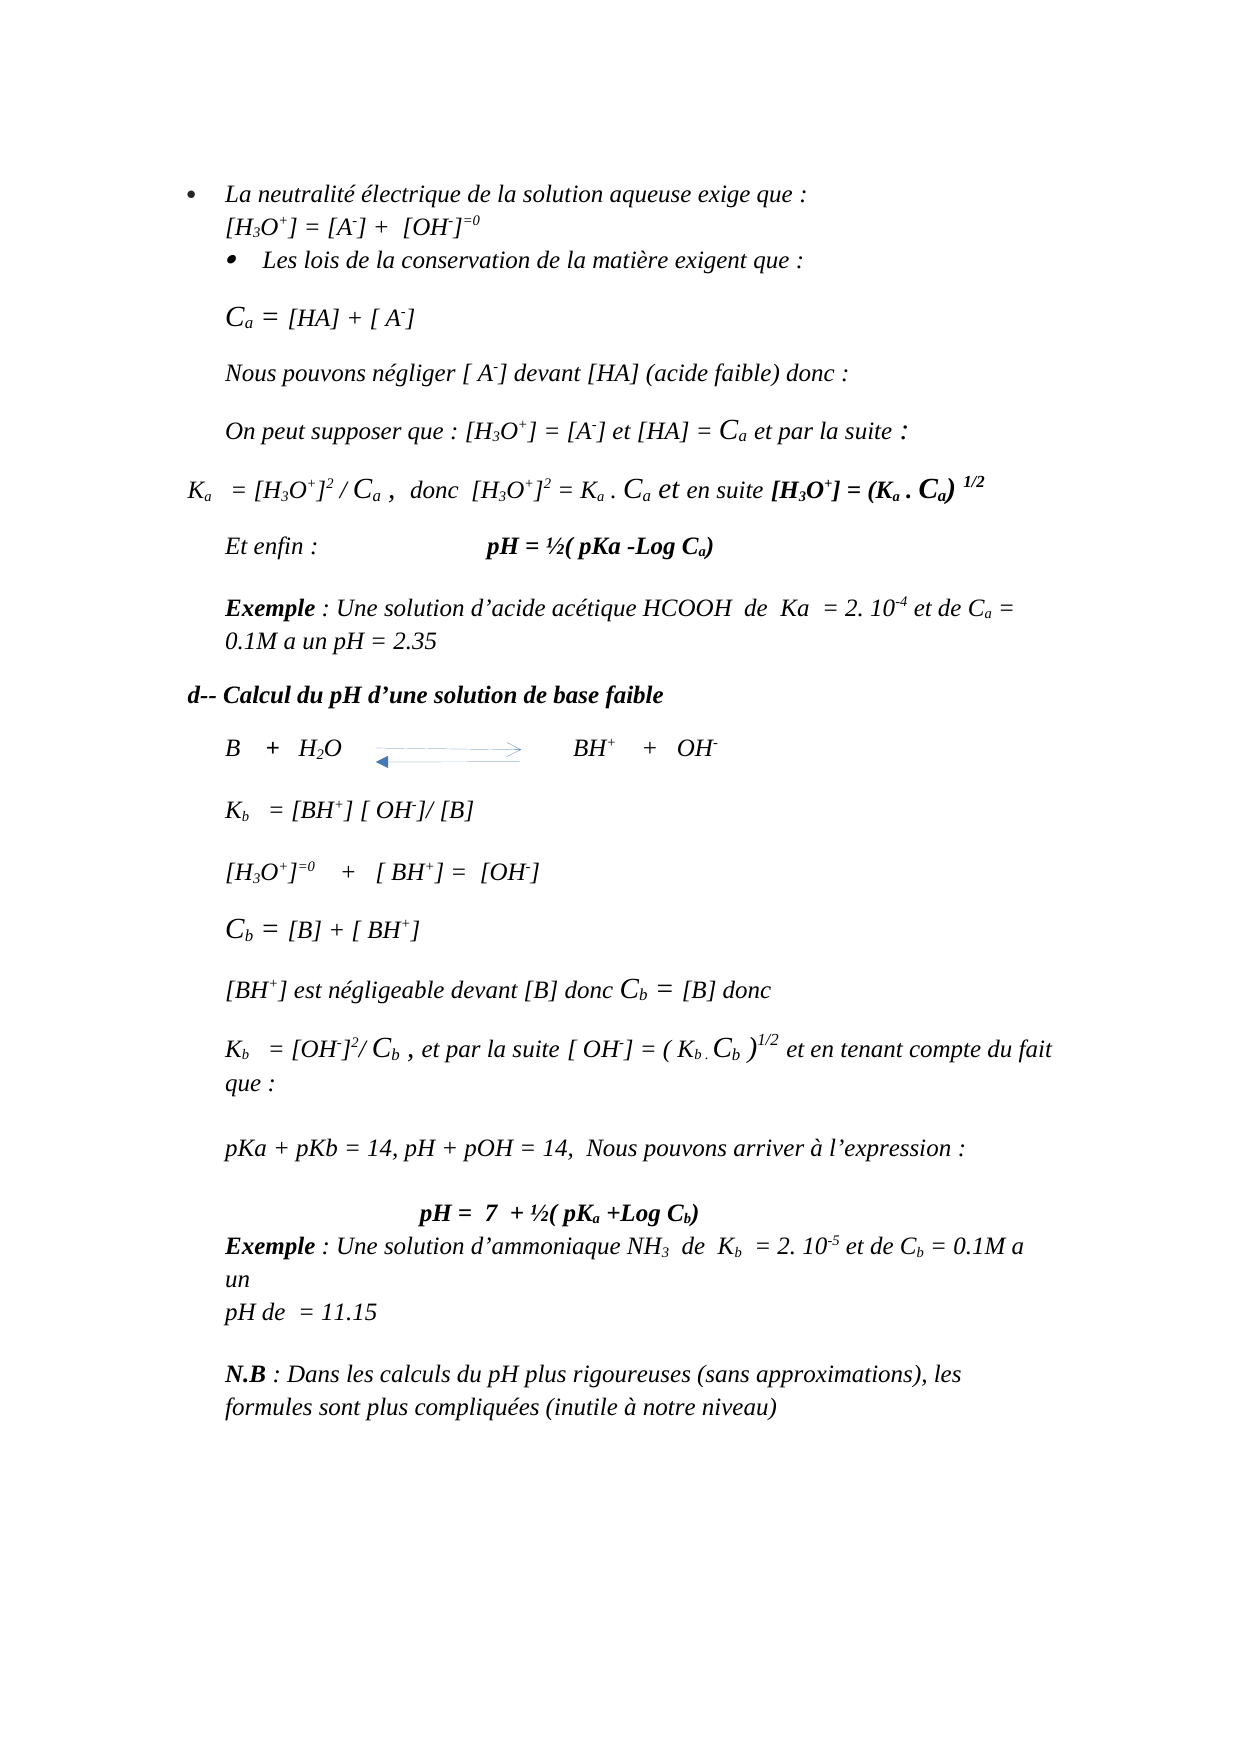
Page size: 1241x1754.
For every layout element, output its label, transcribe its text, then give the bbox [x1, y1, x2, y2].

text [BH+] est négligeable devant [B] donc Cb = [B] donc [225, 971, 1053, 1004]
list Exemple : Une solution d’acide acétique HCOOH de Ka = 2. 10-4 et de Ca = 0.1M a un pH = 2.35 [225, 593, 1053, 654]
list B + H2O BH+ + OH- [225, 733, 1053, 762]
list Les lois de la conservation de la matière exigent que : [225, 245, 1053, 274]
list Exemple : Une solution d’ammoniaque NH3 de Kb = 2. 10-5 et de Cb = 0.1M a un [225, 1231, 1053, 1293]
text Nous pouvons négliger [ A-] devant [HA] (acide faible) donc : [225, 358, 1053, 387]
list Et enfin : pH = ½( pKa -Log Ca) [225, 531, 1053, 559]
list La neutralité électrique de la solution aqueuse exige que : [187, 179, 1053, 208]
list pH = 7 + ½( pKa +Log Cb) [225, 1198, 1053, 1227]
list pKa + pKb = 14, pH + pOH = 14, Nous pouvons arriver à l’expression : [225, 1133, 1053, 1162]
list [H3O+]=0 + [ BH+] = [OH-] [225, 857, 1053, 886]
text On peut supposer que : [H3O+] = [A-] et [HA] = Ca et par la suite : [225, 412, 1053, 446]
list [H3O+] = [A-] + [OH-]=0 [225, 212, 1053, 241]
list pH de = 11.15 [225, 1297, 1053, 1326]
list Kb = [BH+] [ OH-]/ [B] [225, 796, 1053, 824]
list N.B : Dans les calculs du pH plus rigoureuses (sans approximations), les formules sont plus compliquées (inutile à notre niveau) [225, 1359, 1053, 1421]
text d-- Calcul du pH d’une solution de base faible [187, 680, 1053, 708]
text Ka = [H3O+]2 / Ca , donc [H3O+]2 = Ka . Ca et en suite [H3O+] = (Ka . Ca) 1/2 [187, 471, 1053, 505]
list Kb = [OH-]2/ Cb , et par la suite [ OH-] = ( Kb . Cb )1/2 et en tenant compte du fait que : [225, 1030, 1053, 1097]
text Ca = [HA] + [ A-] [225, 299, 1053, 332]
text Cb = [B] + [ BH+] [225, 911, 1053, 945]
